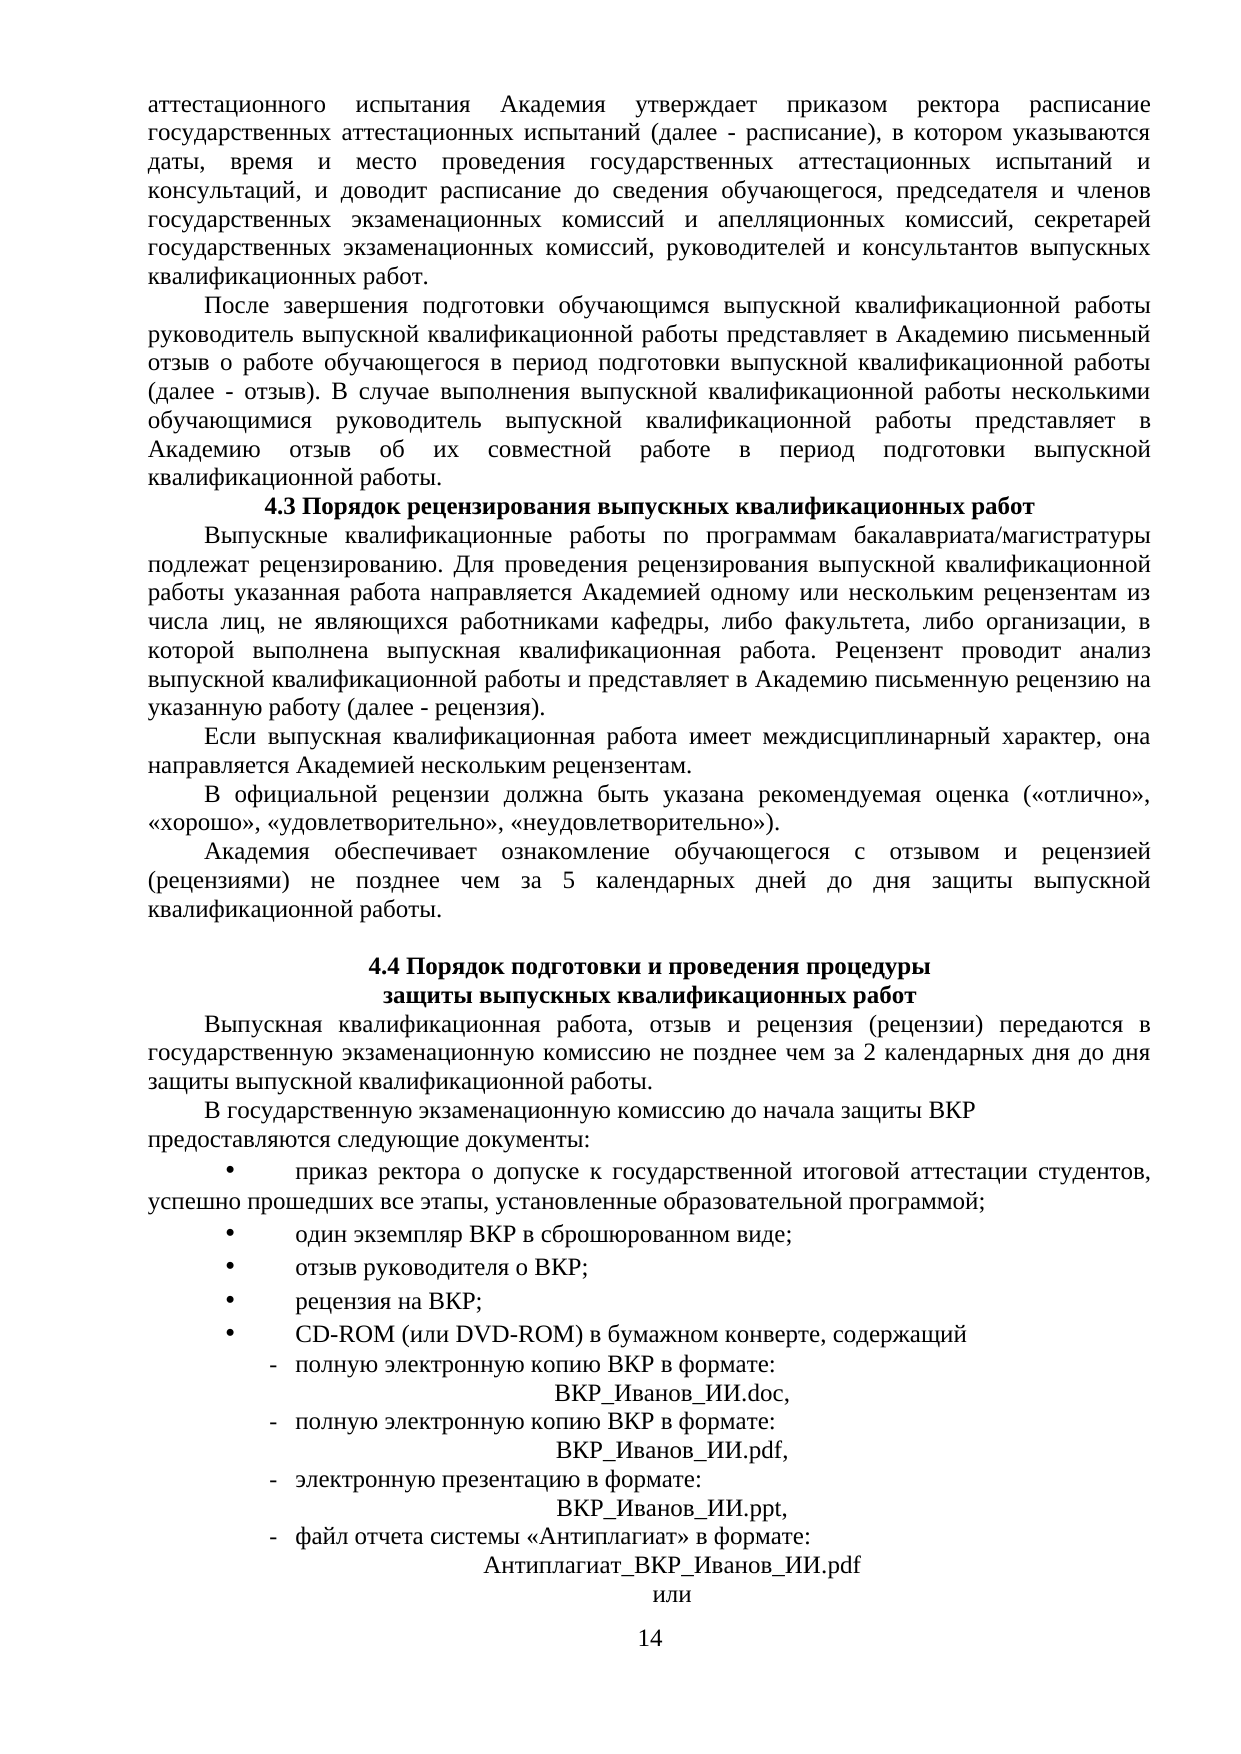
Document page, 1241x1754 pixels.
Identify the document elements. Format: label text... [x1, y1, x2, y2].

text ВКР_Иванов_ИИ.doc, [192, 1378, 1152, 1406]
list отзыв руководителя о ВКР; [148, 1248, 1152, 1282]
list CD-ROM (или DVD-ROM) в бумажном конверте, содержащий [148, 1315, 1152, 1349]
text ВКР_Иванов_ИИ.ppt, [192, 1493, 1152, 1521]
text ВКР_Иванов_ИИ.pdf, [192, 1435, 1152, 1464]
text Выпускные квалификационные работы по программам бакалавриата/магистратуры подлежат рецензированию. Для проведения рецензирования выпускной квалификационной работы указанная работа направляется Академией одному или нескольким рецензентам из числа лиц, не являющихся работниками кафедры, либо факультета, либо организации, в которой выполнена выпускная квалификационная работа. Рецензент проводит анализ выпускной квалификационной работы и представляет в Академию письменную рецензию на указанную работу (далее - рецензия). [148, 520, 1152, 721]
text 4.3 Порядок рецензирования выпускных квалификационных работ [148, 491, 1152, 520]
text Выпускная квалификационная работа, отзыв и рецензия (рецензии) передаются в государственную экзаменационную комиссию не позднее чем за 2 календарных дня до дня защиты выпускной квалификационной работы. [148, 1009, 1152, 1095]
list файл отчета системы «Антиплагиат» в формате: [192, 1521, 1152, 1550]
text 4.4 Порядок подготовки и проведения процедуры [148, 951, 1152, 980]
text защиты выпускных квалификационных работ [148, 980, 1152, 1009]
text В государственную экзаменационную комиссию до начала защиты ВКР предоставляются следующие документы: [148, 1095, 1152, 1152]
list рецензия на ВКР; [148, 1282, 1152, 1315]
text или [192, 1579, 1152, 1608]
text Антиплагиат_ВКР_Иванов_ИИ.pdf [192, 1550, 1152, 1579]
list полную электронную копию ВКР в формате: [192, 1349, 1152, 1378]
list полную электронную копию ВКР в формате: [192, 1406, 1152, 1435]
text Академия обеспечивает ознакомление обучающегося с отзывом и рецензией (рецензиями) не позднее чем за 5 календарных дней до дня защиты выпускной квалификационной работы. [148, 836, 1152, 922]
list один экземпляр ВКР в сброшюрованном виде; [148, 1215, 1152, 1248]
text Если выпускная квалификационная работа имеет междисциплинарный характер, она направляется Академией нескольким рецензентам. [148, 721, 1152, 779]
list приказ ректора о допуске к государственной итоговой аттестации студентов, успешно прошедших все этапы, установленные образовательной программой; [148, 1152, 1152, 1215]
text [148, 89, 1152, 290]
list электронную презентацию в формате: [192, 1464, 1152, 1493]
text В официальной рецензии должна быть указана рекомендуемая оценка («отлично», «хорошо», «удовлетворительно», «неудовлетворительно»). [148, 779, 1152, 836]
text После завершения подготовки обучающимся выпускной квалификационной работы руководитель выпускной квалификационной работы представляет в Академию письменный отзыв о работе обучающегося в период подготовки выпускной квалификационной работы (далее - отзыв). В случае выполнения выпускной квалификационной работы несколькими обучающимися руководитель выпускной квалификационной работы представляет в Академию отзыв об их совместной работе в период подготовки выпускной квалификационной работы. [148, 290, 1152, 491]
